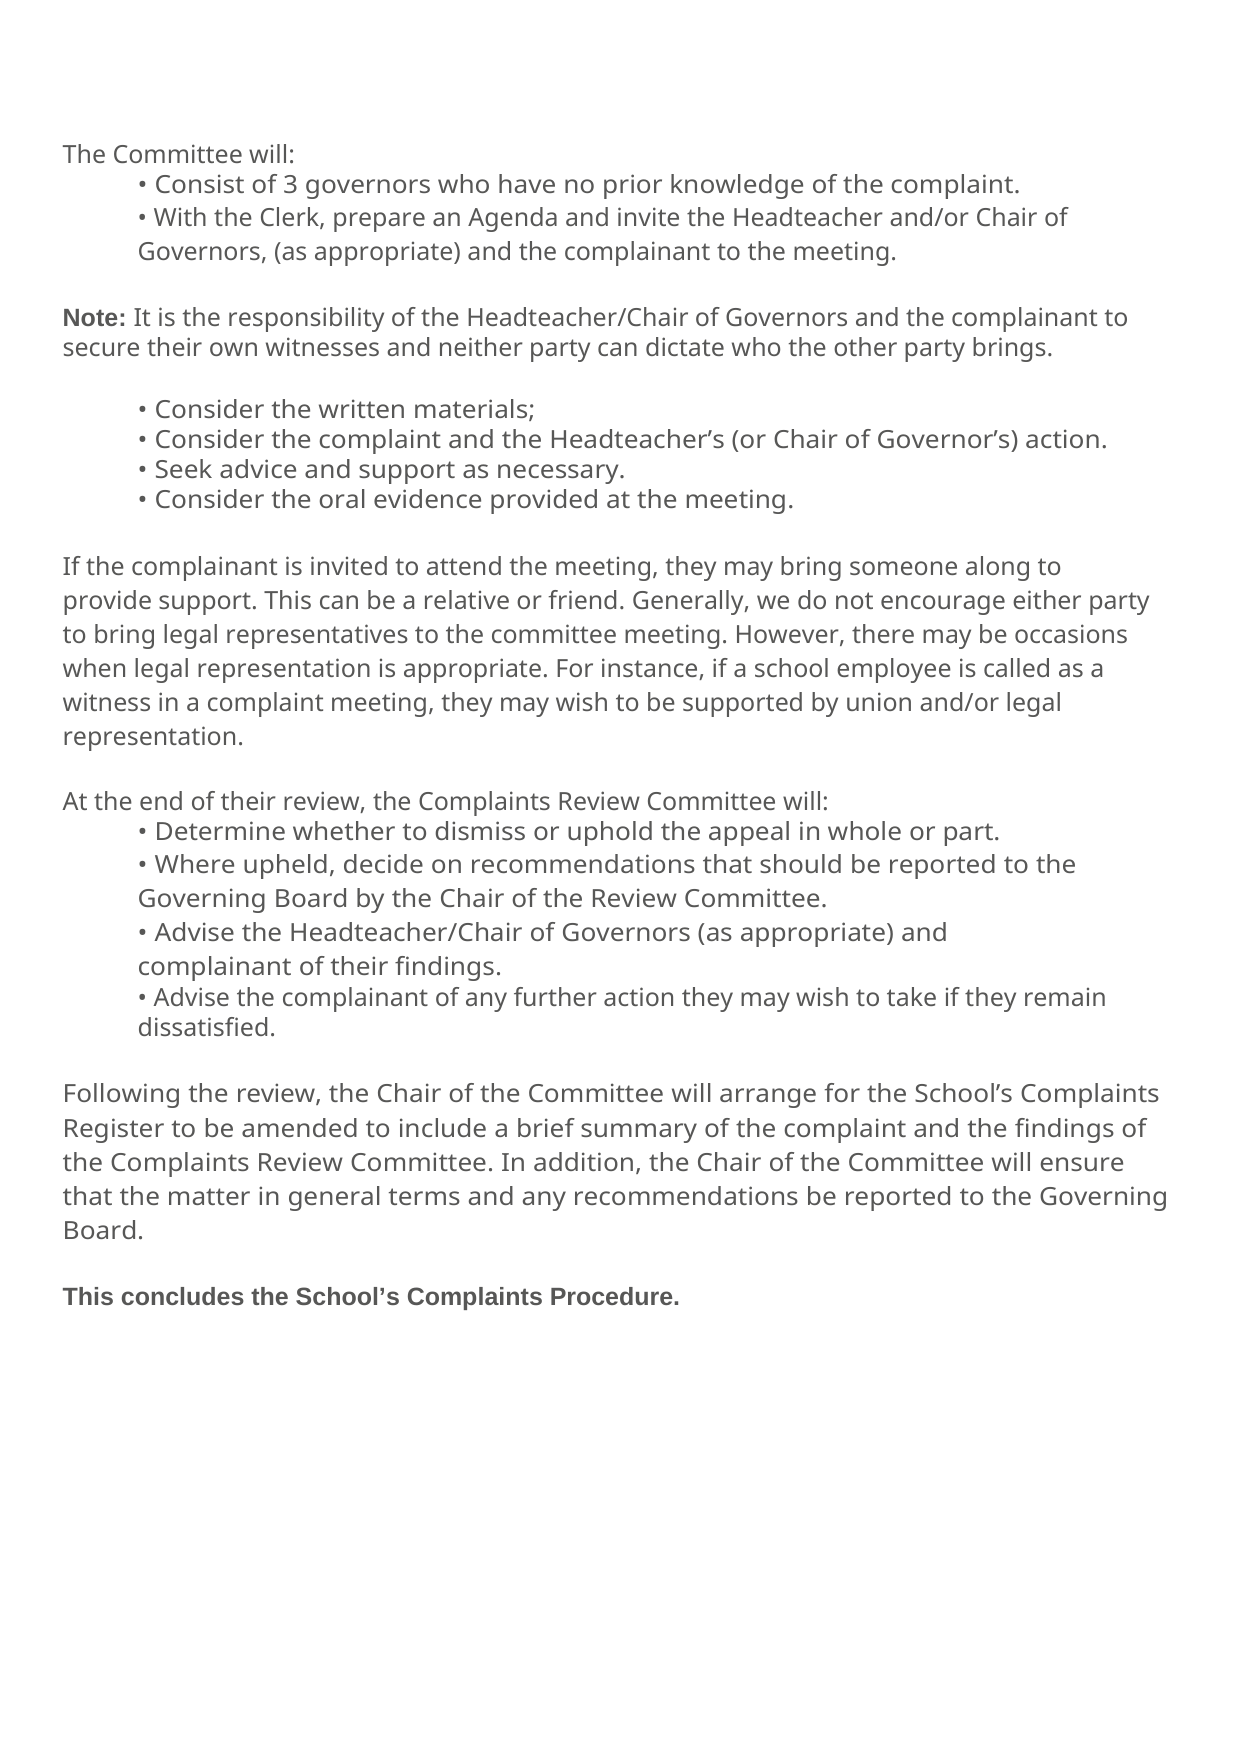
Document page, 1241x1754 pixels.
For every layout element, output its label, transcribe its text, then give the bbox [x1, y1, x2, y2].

text Following the review, the Chair of the Committee will arrange for the School’s Complaints Register to be amended to include a brief summary of the complaint and the findings of the Complaints Review Committee. In addition, the Chair of the Committee will ensure that the matter in general terms and any recommendations be reported to the Governing Board. [62, 1076, 1178, 1246]
text • Consider the oral evidence provided at the meeting. [62, 485, 1178, 515]
text • Advise the Headteacher/Chair of Governors (as appropriate) and complainant of their findings. [137, 914, 1081, 983]
text The Committee will: [62, 139, 1178, 169]
subtitle This concludes the School’s Complaints Procedure. [62, 1282, 1178, 1310]
text If the complainant is invited to attend the meeting, they may bring someone along to provide support. This can be a relative or friend. Generally, we do not encourage either party to bring legal representatives to the committee meeting. However, there may be occasions when legal representation is appropriate. For instance, if a school employee is called as a witness in a complaint meeting, they may wish to be supported by union and/or legal representation. [62, 548, 1152, 753]
text At the end of their review, the Complaints Review Committee will: [62, 786, 1178, 816]
text • Advise the complainant of any further action they may wish to take if they remain dissatisfied. [137, 983, 1178, 1043]
text • Determine whether to dismiss or uphold the appeal in whole or part. [62, 816, 1178, 846]
text • Consider the written materials; [62, 395, 1178, 425]
text • Where upheld, decide on recommendations that should be reported to the Governing Board by the Chair of the Review Committee. [137, 846, 1178, 914]
text • Seek advice and support as necessary. [62, 455, 1178, 485]
text • Consider the complaint and the Headteacher’s (or Chair of Governor’s) action. [62, 425, 1178, 455]
text • With the Clerk, prepare an Agenda and invite the Headteacher and/or Chair of Governors, (as appropriate) and the complainant to the meeting. [137, 199, 1152, 267]
text • Consist of 3 governors who have no prior knowledge of the complaint. [62, 169, 1178, 199]
text Note: It is the responsibility of the Headteacher/Chair of Governors and the complainant to secure their own witnesses and neither party can dictate who the other party brings. [62, 302, 1178, 362]
